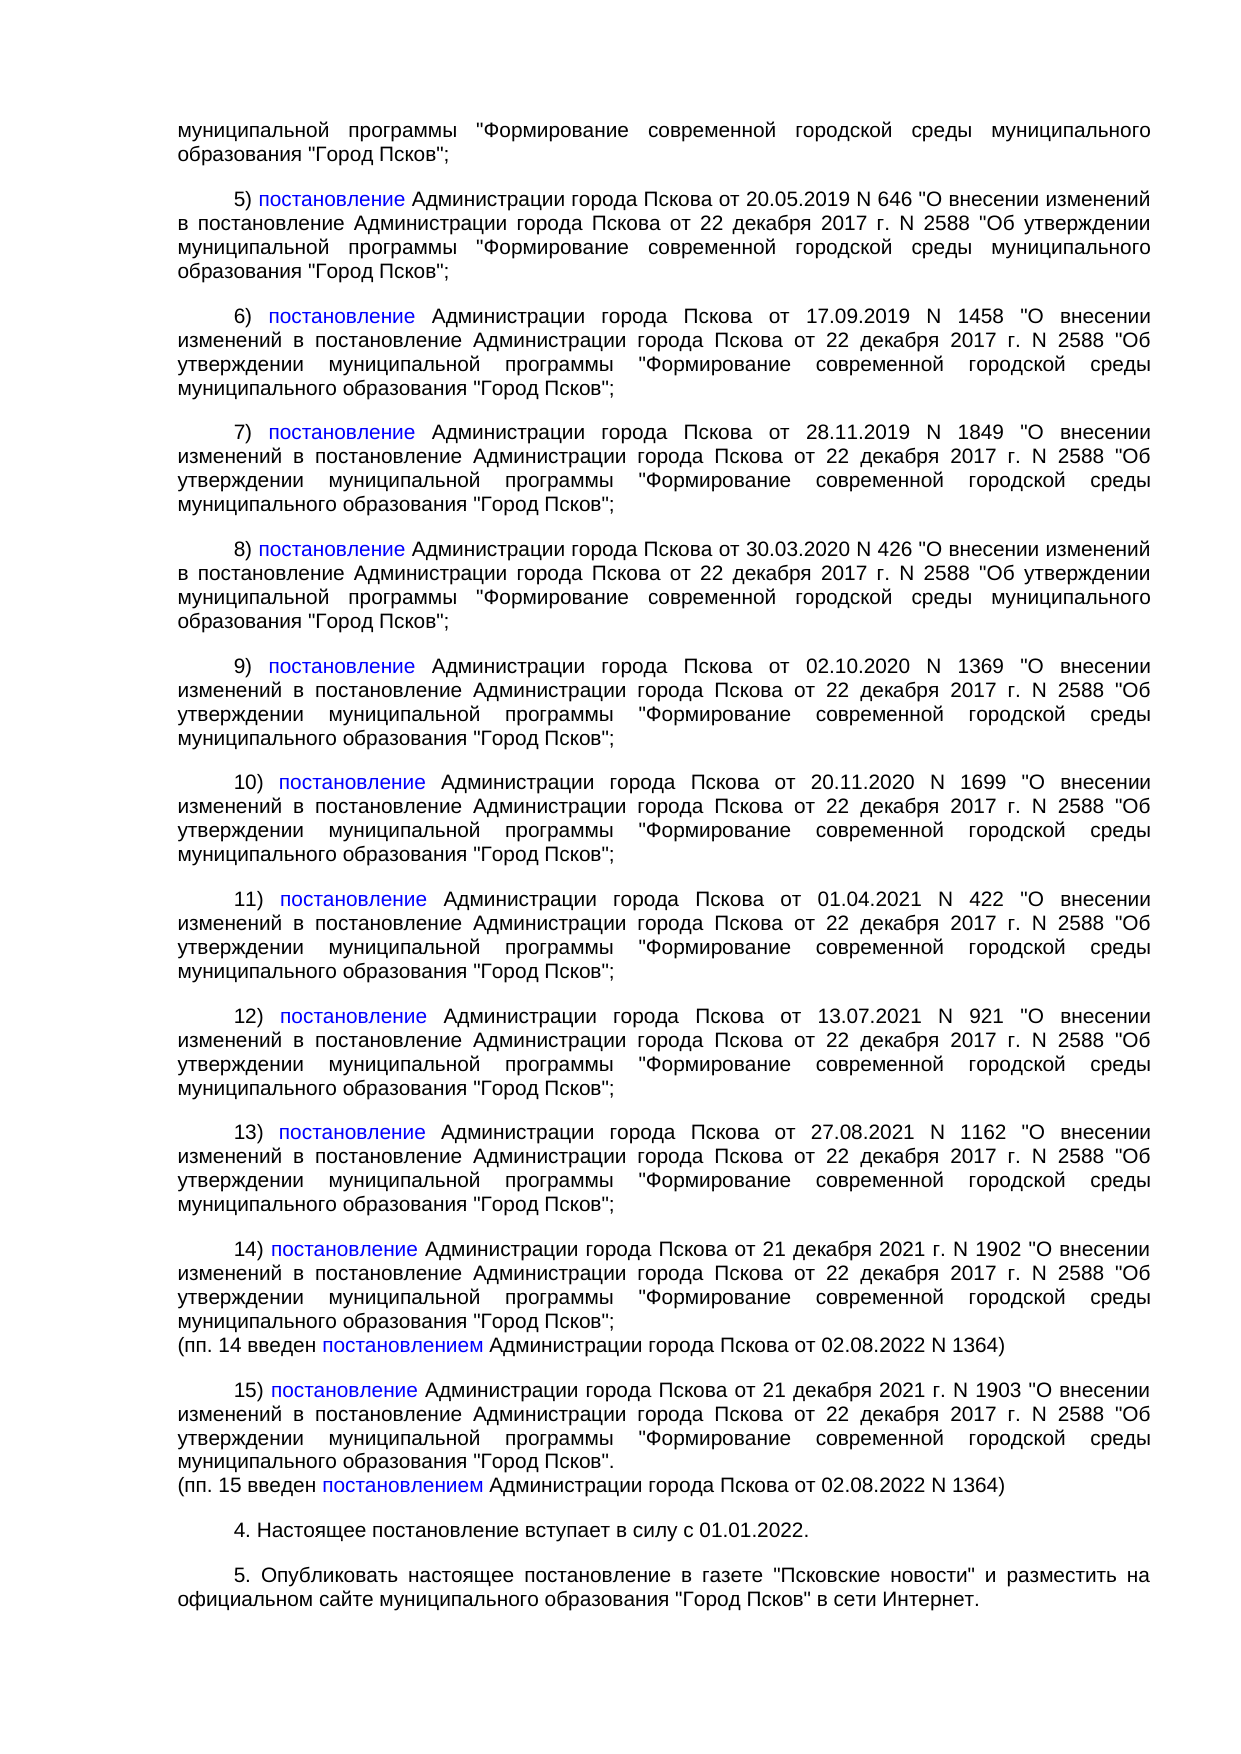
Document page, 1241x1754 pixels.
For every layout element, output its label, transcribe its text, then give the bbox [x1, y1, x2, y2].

text (пп. 15 введен постановлением Администрации города Пскова от 02.08.2022 N 1364) [177, 1473, 1152, 1497]
text 15) постановление Администрации города Пскова от 21 декабря 2021 г. N 1903 "О внесении изменений в постановление Администрации города Пскова от 22 декабря 2017 г. N 2588 "Об утверждении муниципальной программы "Формирование современной городской среды муниципального образования "Город Псков". [177, 1377, 1152, 1473]
text 10) постановление Администрации города Пскова от 20.11.2020 N 1699 "О внесении изменений в постановление Администрации города Пскова от 22 декабря 2017 г. N 2588 "Об утверждении муниципальной программы "Формирование современной городской среды муниципального образования "Город Псков"; [177, 770, 1152, 866]
text 7) постановление Администрации города Пскова от 28.11.2019 N 1849 "О внесении изменений в постановление Администрации города Пскова от 22 декабря 2017 г. N 2588 "Об утверждении муниципальной программы "Формирование современной городской среды муниципального образования "Город Псков"; [177, 420, 1152, 516]
text 6) постановление Администрации города Пскова от 17.09.2019 N 1458 "О внесении изменений в постановление Администрации города Пскова от 22 декабря 2017 г. N 2588 "Об утверждении муниципальной программы "Формирование современной городской среды муниципального образования "Город Псков"; [177, 303, 1152, 399]
text 5) постановление Администрации города Пскова от 20.05.2019 N 646 "О внесении изменений в постановление Администрации города Пскова от 22 декабря 2017 г. N 2588 "Об утверждении муниципальной программы "Формирование современной городской среды муниципального образования "Город Псков"; [177, 187, 1152, 283]
text 12) постановление Администрации города Пскова от 13.07.2021 N 921 "О внесении изменений в постановление Администрации города Пскова от 22 декабря 2017 г. N 2588 "Об утверждении муниципальной программы "Формирование современной городской среды муниципального образования "Город Псков"; [177, 1003, 1152, 1099]
text 9) постановление Администрации города Пскова от 02.10.2020 N 1369 "О внесении изменений в постановление Администрации города Пскова от 22 декабря 2017 г. N 2588 "Об утверждении муниципальной программы "Формирование современной городской среды муниципального образования "Город Псков"; [177, 653, 1152, 749]
text 5. Опубликовать настоящее постановление в газете "Псковские новости" и разместить на официальном сайте муниципального образования "Город Псков" в сети Интернет. [177, 1563, 1152, 1611]
text 11) постановление Администрации города Пскова от 01.04.2021 N 422 "О внесении изменений в постановление Администрации города Пскова от 22 декабря 2017 г. N 2588 "Об утверждении муниципальной программы "Формирование современной городской среды муниципального образования "Город Псков"; [177, 887, 1152, 983]
text 14) постановление Администрации города Пскова от 21 декабря 2021 г. N 1902 "О внесении изменений в постановление Администрации города Пскова от 22 декабря 2017 г. N 2588 "Об утверждении муниципальной программы "Формирование современной городской среды муниципального образования "Город Псков"; [177, 1237, 1152, 1333]
text 8) постановление Администрации города Пскова от 30.03.2020 N 426 "О внесении изменений в постановление Администрации города Пскова от 22 декабря 2017 г. N 2588 "Об утверждении муниципальной программы "Формирование современной городской среды муниципального образования "Город Псков"; [177, 537, 1152, 633]
text 13) постановление Администрации города Пскова от 27.08.2021 N 1162 "О внесении изменений в постановление Администрации города Пскова от 22 декабря 2017 г. N 2588 "Об утверждении муниципальной программы "Формирование современной городской среды муниципального образования "Город Псков"; [177, 1120, 1152, 1216]
text 4. Настоящее постановление вступает в силу с 01.01.2022. [177, 1518, 1152, 1542]
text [177, 118, 1152, 166]
text (пп. 14 введен постановлением Администрации города Пскова от 02.08.2022 N 1364) [177, 1333, 1152, 1357]
